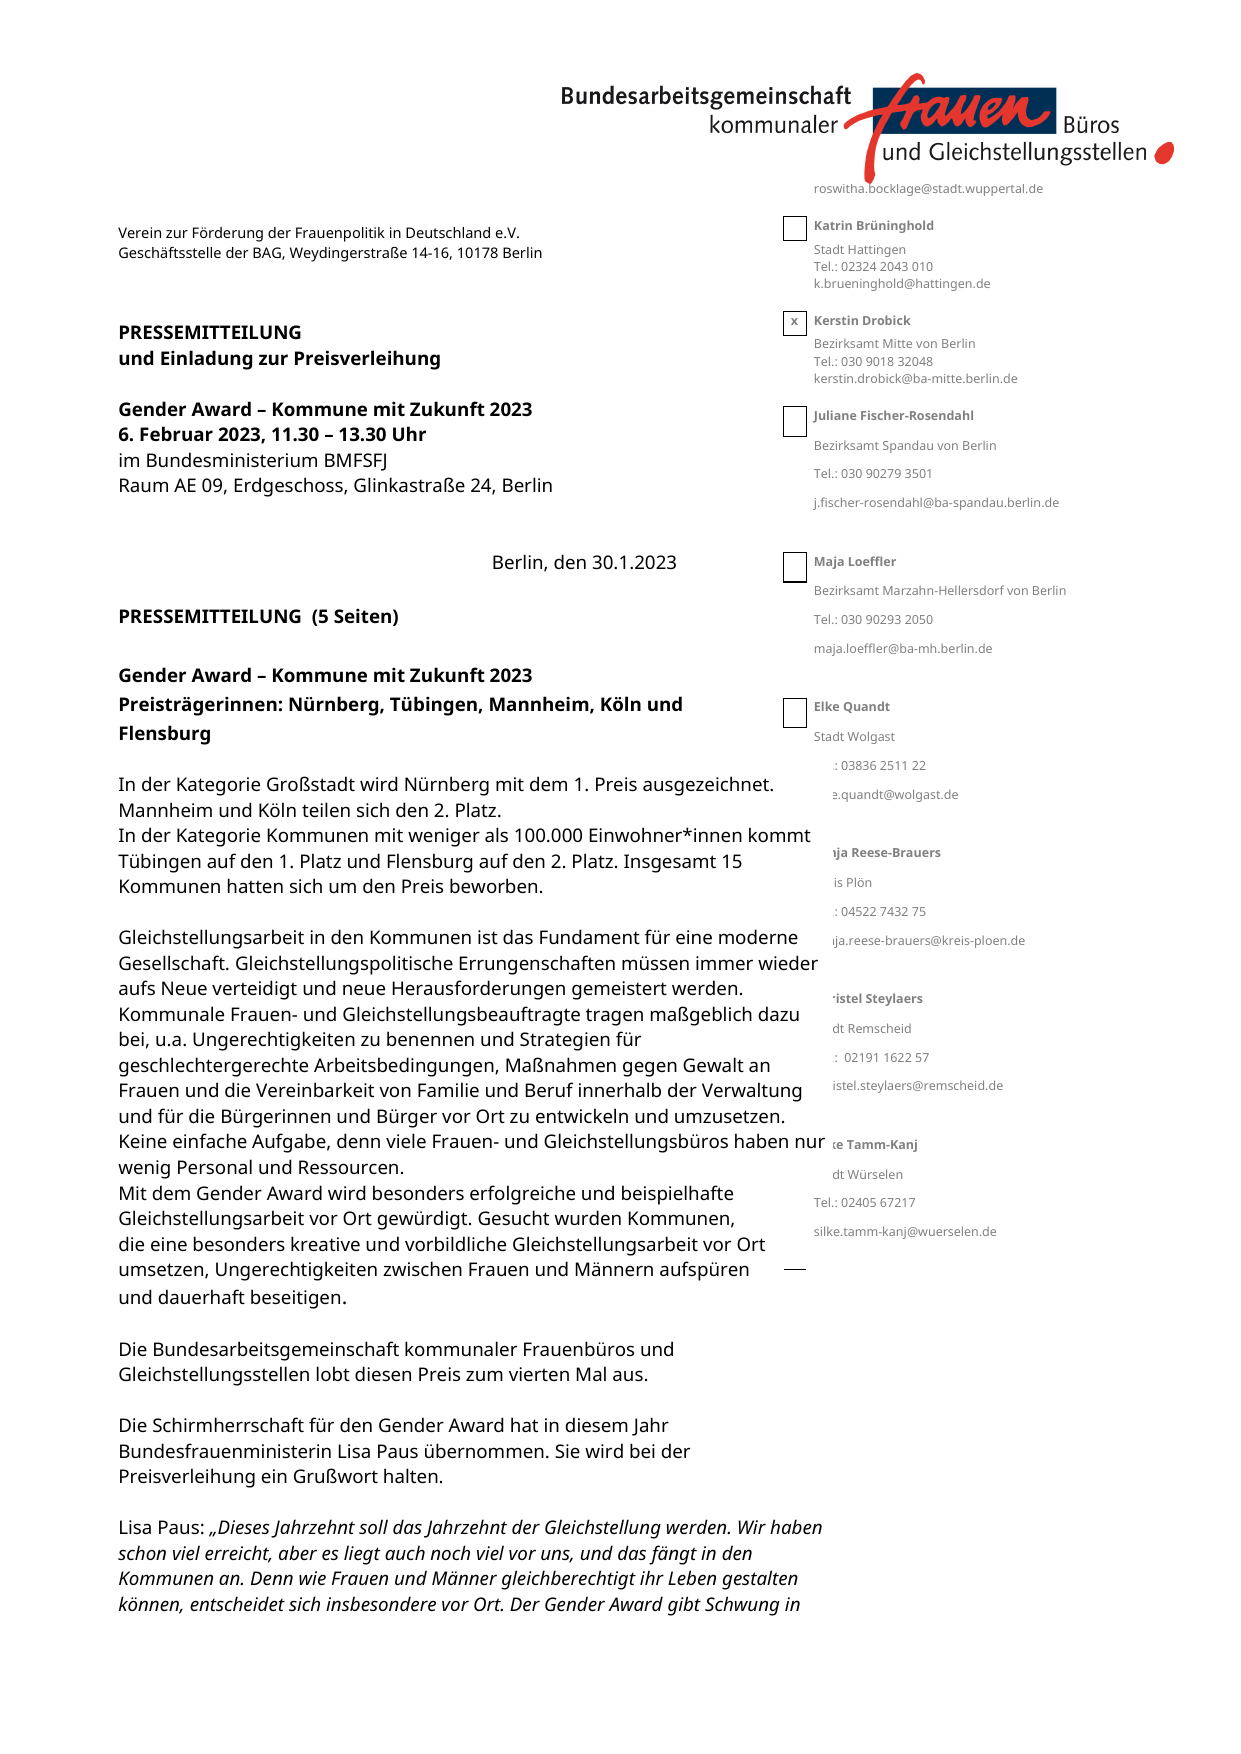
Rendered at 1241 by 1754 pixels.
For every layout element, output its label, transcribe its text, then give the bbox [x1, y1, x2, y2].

text die eine besonders kreative und vorbildliche Gleichstellungsarbeit vor Ort [118, 1231, 968, 1256]
text Gender Award – Kommune mit Zukunft 2023 [118, 658, 768, 688]
text PRESSEMITTEILUNG [118, 319, 768, 345]
text Die Schirmherrschaft für den Gender Award hat in diesem Jahr Bundesfrauenministerin Lisa Paus übernommen. Sie wird bei der Preisverleihung ein Grußwort halten. [118, 1412, 833, 1489]
text Raum AE 09, Erdgeschoss, Glinkastraße 24, Berlin [118, 473, 768, 498]
text umsetzen, Ungerechtigkeiten zwischen Frauen und Männern aufspüren [118, 1256, 968, 1282]
text PRESSEMITTEILUNG (5 Seiten) [118, 600, 768, 629]
text Berlin, den 30.1.2023 [118, 549, 768, 575]
text Kommunale Frauen- und Gleichstellungsbeauftragte tragen maßgeblich dazu bei, u.a. Ungerechtigkeiten zu benennen und Strategien für geschlechtergerechte Arbeitsbedingungen, Maßnahmen gegen Gewalt an Frauen und die Vereinbarkeit von Familie und Beruf innerhalb der Verwaltung und für die Bürgerinnen und Bürger vor Ort zu entwickeln und umzusetzen. Keine einfache Aufgabe, denn viele Frauen- und Gleichstellungsbüros haben nur wenig Personal und Ressourcen. [118, 1001, 833, 1180]
text Die Bundesarbeitsgemeinschaft kommunaler Frauenbüros und Gleichstellungsstellen lobt diesen Preis zum vierten Mal aus. [118, 1336, 833, 1387]
text Gender Award – Kommune mit Zukunft 2023 [118, 396, 768, 422]
text Preisträgerinnen: Nürnberg, Tübingen, Mannheim, Köln und Flensburg [118, 688, 768, 746]
text Mit dem Gender Award wird besonders erfolgreiche und beispielhafte [118, 1180, 968, 1205]
text Gleichstellungsarbeit in den Kommunen ist das Fundament für eine moderne Gesellschaft. Gleichstellungspolitische Errungenschaften müssen immer wieder aufs Neue verteidigt und neue Herausforderungen gemeistert werden. [118, 925, 833, 1001]
text In der Kategorie Großstadt wird Nürnberg mit dem 1. Preis ausgezeichnet. Mannheim und Köln teilen sich den 2. Platz. [118, 772, 833, 823]
text Gleichstellungsarbeit vor Ort gewürdigt. Gesucht wurden Kommunen, [118, 1205, 968, 1231]
text im Bundesministerium BMFSFJ [118, 447, 768, 473]
picture [560, 73, 1174, 184]
text Verein zur Förderung der Frauenpolitik in Deutschland e.V. [118, 223, 768, 243]
text und Einladung zur Preisverleihung [118, 345, 768, 371]
text In der Kategorie Kommunen mit weniger als 100.000 Einwohner*innen kommt Tübingen auf den 1. Platz und Flensburg auf den 2. Platz. Insgesamt 15 Kommunen hatten sich um den Preis beworben. [118, 823, 833, 899]
text und dauerhaft beseitigen. [118, 1282, 968, 1310]
text 6. Februar 2023, 11.30 – 13.30 Uhr [118, 422, 768, 447]
text Geschäftsstelle der BAG, Weydingerstraße 14-16, 10178 Berlin [118, 243, 768, 263]
